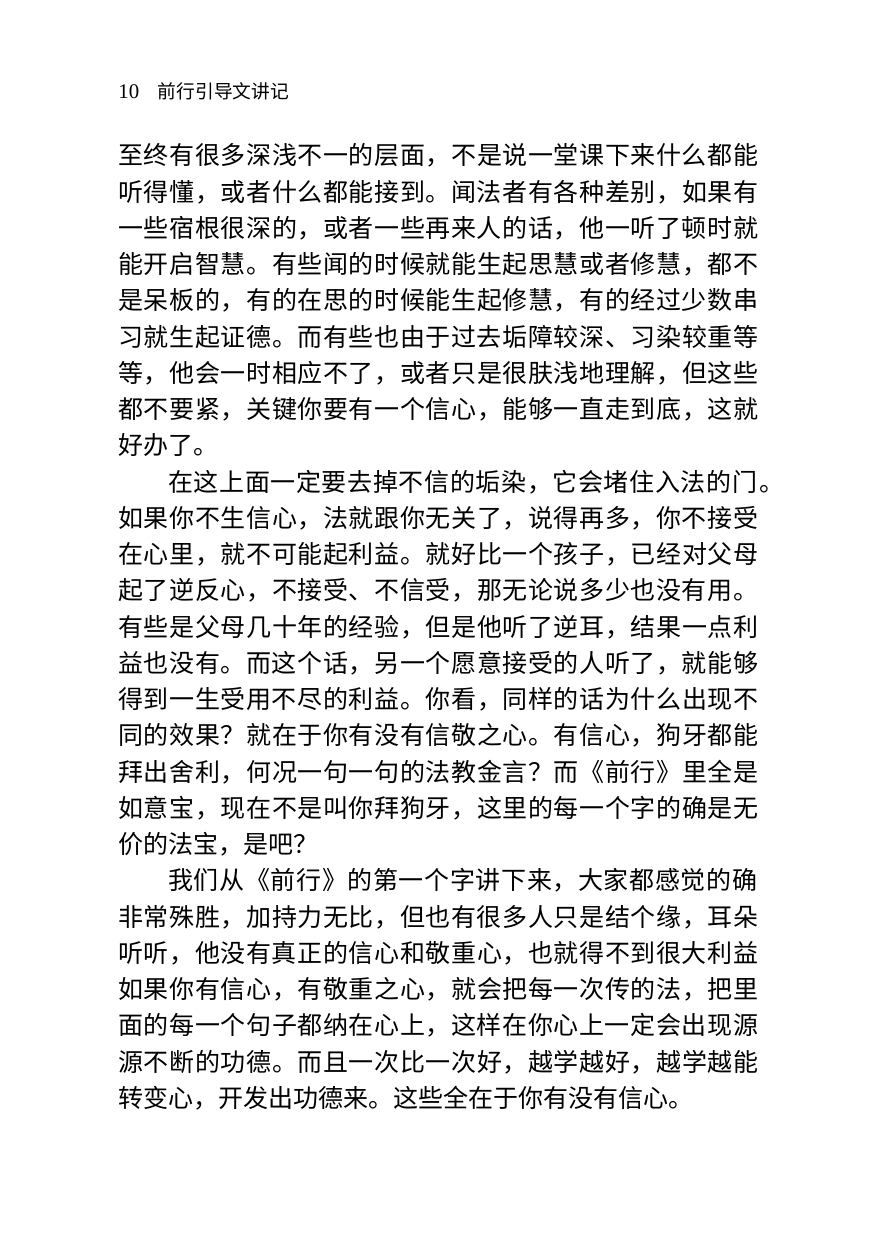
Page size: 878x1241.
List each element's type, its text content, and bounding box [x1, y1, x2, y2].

text 在这上面一定要去掉不信的垢染，它会堵住入法的门。如果你不生信心，法就跟你无关了，说得再多，你不接受在心里，就不可能起利益。就好比一个孩子，已经对父母起了逆反心，不接受、不信受，那无论说多少也没有用。有些是父母几十年的经验，但是他听了逆耳，结果一点利益也没有。而这个话，另一个愿意接受的人听了，就能够得到一生受用不尽的利益。你看，同样的话为什么出现不同的效果？就在于你有没有信敬之心。有信心，狗牙都能拜出舍利，何况一句一句的法教金言？而《前行》里全是如意宝，现在不是叫你拜狗牙，这里的每一个字的确是无价的法宝，是吧？ [118, 462, 759, 861]
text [118, 136, 759, 462]
text 我们从《前行》的第一个字讲下来，大家都感觉的确非常殊胜，加持力无比，但也有很多人只是结个缘，耳朵听听，他没有真正的信心和敬重心，也就得不到很大利益。如果你有信心，有敬重之心，就会把每一次传的法，把里面的每一个句子都纳在心上，这样在你心上一定会出现源源不断的功德。而且一次比一次好，越学越好，越学越能转变心，开发出功德来。这些全在于你有没有信心。 [118, 861, 759, 1114]
